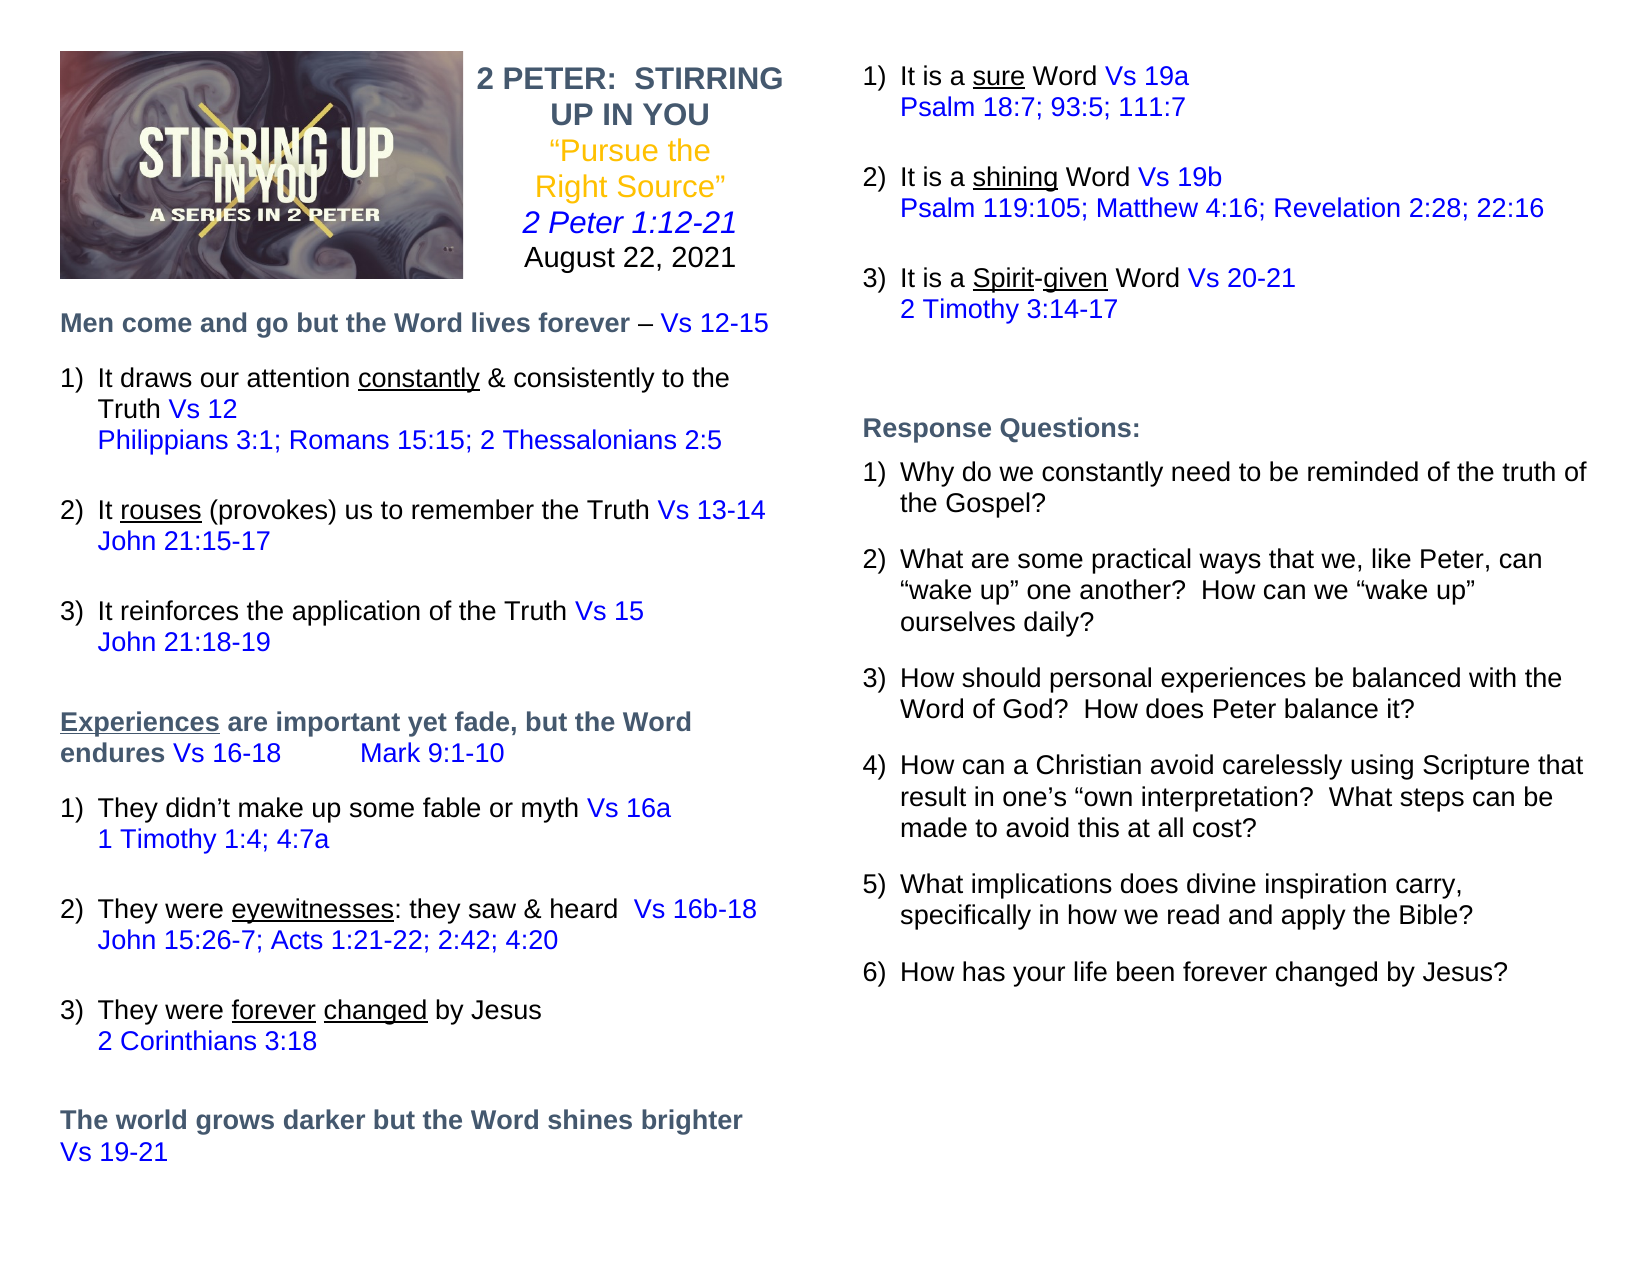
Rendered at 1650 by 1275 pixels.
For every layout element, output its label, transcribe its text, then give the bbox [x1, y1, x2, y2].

text 2 Peter 1:12-21 [60, 204, 787, 240]
list It is a sure Word Vs 19a [862, 60, 1590, 91]
list John 15:26-7; Acts 1:21-22; 2:42; 4:20 [97, 924, 787, 955]
list John 21:15-17 [97, 525, 787, 557]
list Why do we constantly need to be reminded of the truth of the Gospel? [862, 456, 1590, 518]
text 2 PETER: STIRRING [60, 60, 787, 96]
list How should personal experiences be balanced with the Word of God? How does Peter balance it? [862, 662, 1590, 724]
list They didn’t make up some fable or myth Vs 16a [60, 792, 787, 823]
text “Pursue the [60, 132, 787, 168]
list It rouses (provokes) us to remember the Truth Vs 13-14 [60, 494, 787, 525]
list John 21:18-19 [97, 626, 787, 658]
text Men come and go but the Word lives forever – Vs 12-15 [60, 307, 787, 338]
list How can a Christian avoid carelessly using Scripture that result in one’s “own interpretation? What steps can be made to avoid this at all cost? [862, 749, 1590, 843]
list It draws our attention constantly & consistently to the Truth Vs 12 [60, 362, 787, 424]
list It is a Spirit-given Word Vs 20-21 [862, 262, 1590, 293]
list It reinforces the application of the Truth Vs 15 [60, 595, 787, 626]
list 1 Timothy 1:4; 4:7a [97, 823, 787, 854]
text Right Source” [60, 168, 787, 204]
picture [60, 51, 464, 60]
list What implications does divine inspiration carry, specifically in how we read and apply the Bible? [862, 868, 1590, 931]
text Vs 19-21 [60, 1136, 787, 1167]
list Psalm 18:7; 93:5; 111:7 [900, 91, 1590, 122]
list It is a shining Word Vs 19b [862, 161, 1590, 192]
text Experiences are important yet fade, but the Word endures Vs 16-18 Mark 9:1-10 [60, 706, 787, 768]
text 2 Corinthians 3:18 [97, 1025, 787, 1056]
list How has your life been forever changed by Jesus? [862, 956, 1590, 987]
list 2 Timothy 3:14-17 [900, 293, 1590, 324]
list Philippians 3:1; Romans 15:15; 2 Thessalonians 2:5 [97, 424, 787, 456]
list What are some practical ways that we, like Peter, can “wake up” one another? How can we “wake up” ourselves daily? [862, 543, 1590, 637]
text UP IN YOU [60, 96, 787, 132]
list They were eyewitnesses: they saw & heard Vs 16b-18 [60, 893, 787, 924]
list Psalm 119:105; Matthew 4:16; Revelation 2:28; 22:16 [900, 192, 1590, 223]
picture [60, 273, 464, 279]
list They were forever changed by Jesus [60, 994, 787, 1025]
text August 22, 2021 [60, 240, 787, 273]
text The world grows darker but the Word shines brighter [60, 1104, 787, 1136]
text Response Questions: [862, 412, 1590, 443]
